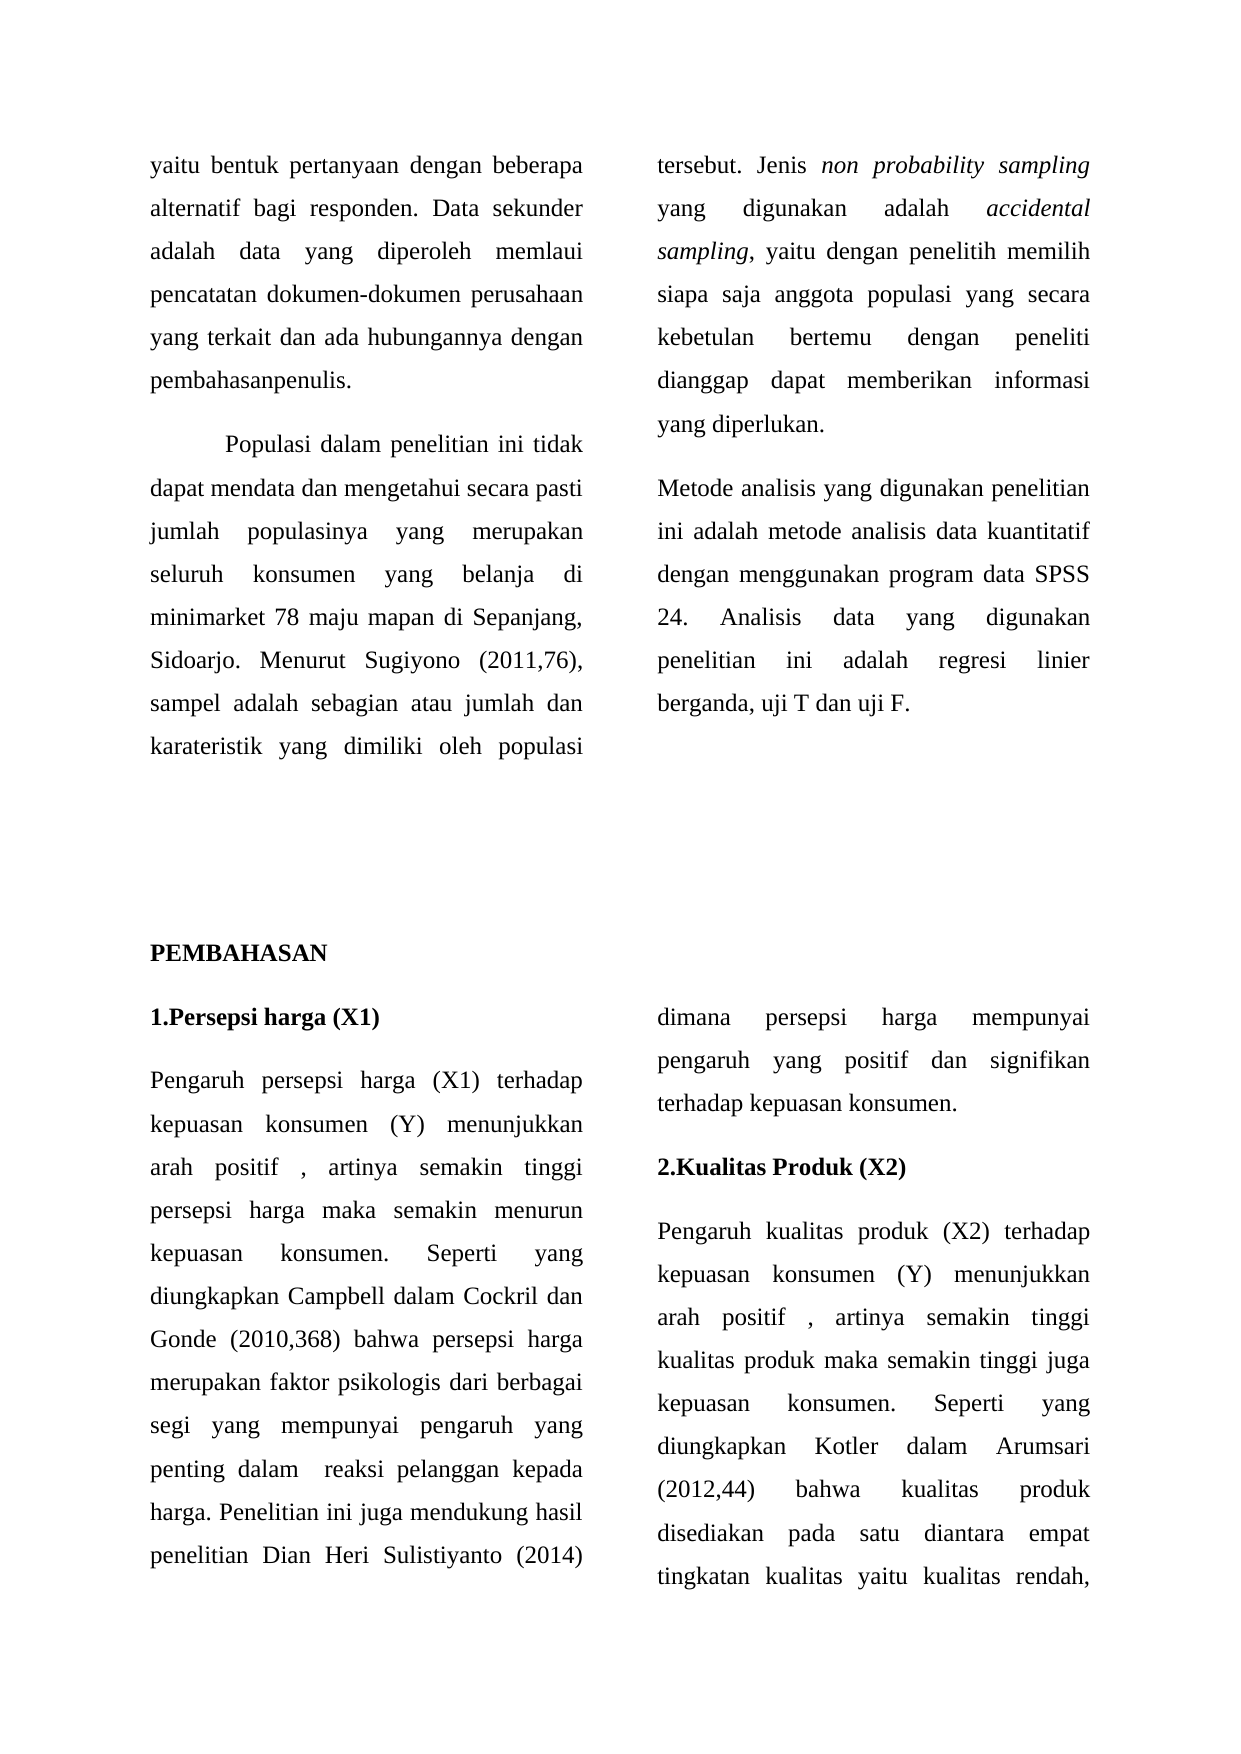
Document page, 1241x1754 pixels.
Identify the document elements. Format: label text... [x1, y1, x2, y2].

text 1.Persepsi harga (X1) [150, 1002, 583, 1030]
text Pengaruh persepsi harga (X1) terhadap kepuasan konsumen (Y) menunjukkan arah positif , artinya semakin tinggi persepsi harga maka semakin menurun kepuasan konsumen. Seperti yang diungkapkan Campbell dalam Cockril dan Gonde (2010,368) bahwa persepsi harga merupakan faktor psikologis dari berbagai segi yang mempunyai pengaruh yang penting dalam reaksi pelanggan kepada harga. Penelitian ini juga mendukung hasil penelitian Dian Heri Sulistiyanto (2014) dimana persepsi harga mempunyai pengaruh yang positif dan signifikan terhadap kepuasan konsumen. [657, 1002, 1090, 1117]
text Pengaruh persepsi harga (X1) terhadap kepuasan konsumen (Y) menunjukkan arah positif , artinya semakin tinggi persepsi harga maka semakin menurun kepuasan konsumen. Seperti yang diungkapkan Campbell dalam Cockril dan Gonde (2010,368) bahwa persepsi harga merupakan faktor psikologis dari berbagai segi yang mempunyai pengaruh yang penting dalam reaksi pelanggan kepada harga. Penelitian ini juga mendukung hasil penelitian Dian Heri Sulistiyanto (2014) dimana persepsi harga mempunyai pengaruh yang positif dan signifikan terhadap kepuasan konsumen. [150, 1066, 583, 1569]
text Metode analisis yang digunakan penelitian ini adalah metode analisis data kuantitatif dengan menggunakan program data SPSS 24. Analisis data yang digunakan penelitian ini adalah regresi linier berganda, uji T dan uji F. [657, 473, 1090, 717]
text 2.Kualitas Produk (X2) [657, 1152, 1090, 1181]
text Populasi dalam penelitian ini tidak dapat mendata dan mengetahui secara pasti jumlah populasinya yang merupakan seluruh konsumen yang belanja di minimarket 78 maju mapan di Sepanjang, Sidoarjo. Menurut Sugiyono (2011,76), sampel adalah sebagian atau jumlah dan karateristik yang dimiliki oleh populasi tersebut. Jenis non probability sampling yang digunakan adalah accidental sampling, yaitu dengan penelitih memilih siapa saja anggota populasi yang secara kebetulan bertemu dengan peneliti dianggap dapat memberikan informasi yang diperlukan. [150, 429, 583, 760]
text PEMBAHASAN [150, 938, 1090, 966]
text Populasi dalam penelitian ini tidak dapat mendata dan mengetahui secara pasti jumlah populasinya yang merupakan seluruh konsumen yang belanja di minimarket 78 maju mapan di Sepanjang, Sidoarjo. Menurut Sugiyono (2011,76), sampel adalah sebagian atau jumlah dan karateristik yang dimiliki oleh populasi tersebut. Jenis non probability sampling yang digunakan adalah accidental sampling, yaitu dengan penelitih memilih siapa saja anggota populasi yang secara kebetulan bertemu dengan peneliti dianggap dapat memberikan informasi yang diperlukan. [657, 150, 1090, 437]
